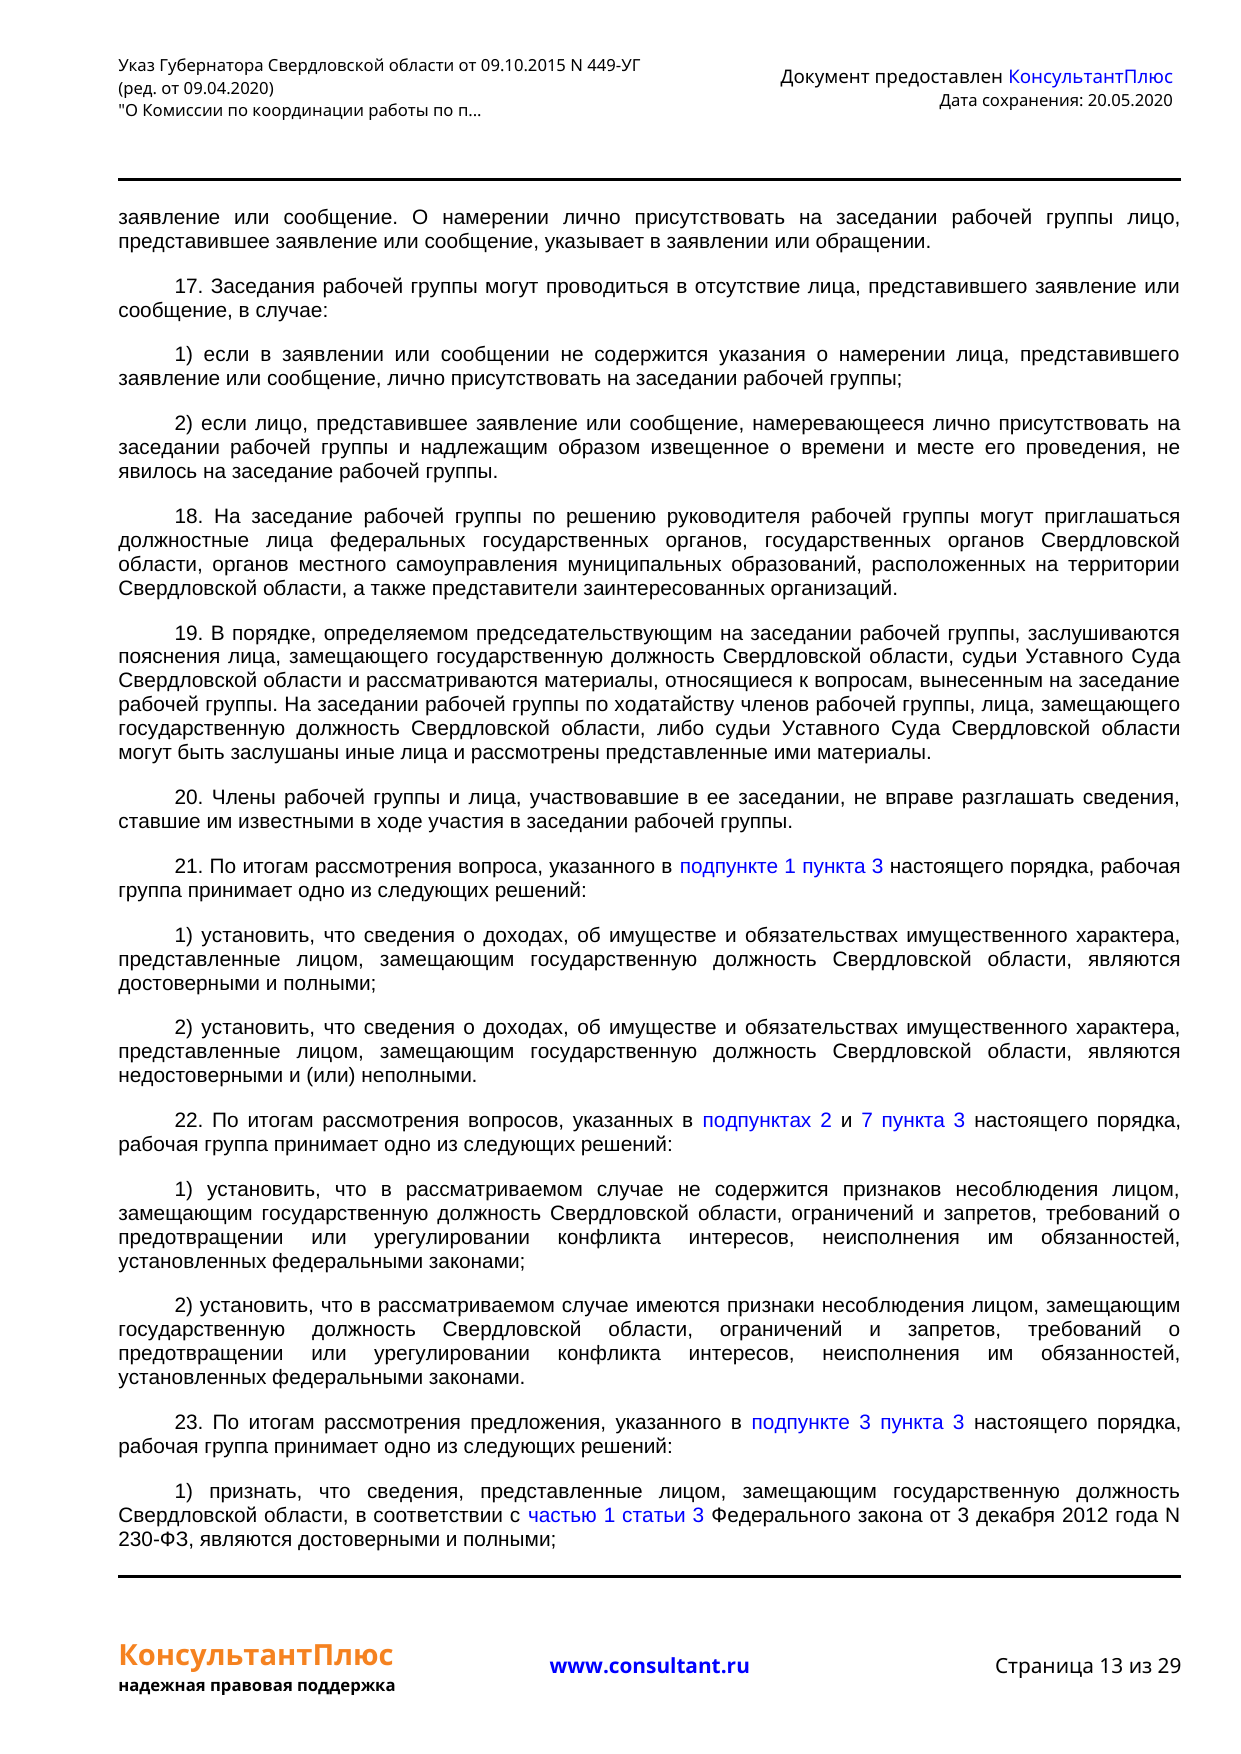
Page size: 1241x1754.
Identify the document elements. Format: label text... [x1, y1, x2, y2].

text 17. Заседания рабочей группы могут проводиться в отсутствие лица, представившего заявление или сообщение, в случае: [118, 273, 1181, 321]
text 19. В порядке, определяемом председательствующим на заседании рабочей группы, заслушиваются пояснения лица, замещающего государственную должность Свердловской области, судьи Уставного Суда Свердловской области и рассматриваются материалы, относящиеся к вопросам, вынесенным на заседание рабочей группы. На заседании рабочей группы по ходатайству членов рабочей группы, лица, замещающего государственную должность Свердловской области, либо судьи Уставного Суда Свердловской области могут быть заслушаны иные лица и рассмотрены представленные ими материалы. [118, 620, 1181, 764]
text 18. На заседание рабочей группы по решению руководителя рабочей группы могут приглашаться должностные лица федеральных государственных органов, государственных органов Свердловской области, органов местного самоуправления муниципальных образований, расположенных на территории Свердловской области, а также представители заинтересованных организаций. [118, 504, 1181, 599]
text 2) установить, что сведения о доходах, об имуществе и обязательствах имущественного характера, представленные лицом, замещающим государственную должность Свердловской области, являются недостоверными и (или) неполными. [118, 1015, 1181, 1087]
text 1) если в заявлении или сообщении не содержится указания о намерении лица, представившего заявление или сообщение, лично присутствовать на заседании рабочей группы; [118, 342, 1181, 390]
text 2) если лицо, представившее заявление или сообщение, намеревающееся лично присутствовать на заседании рабочей группы и надлежащим образом извещенное о времени и месте его проведения, не явилось на заседание рабочей группы. [118, 411, 1181, 483]
text 22. По итогам рассмотрения вопросов, указанных в подпунктах 2 и 7 пункта 3 настоящего порядка, рабочая группа принимает одно из следующих решений: [118, 1108, 1181, 1156]
text 23. По итогам рассмотрения предложения, указанного в подпункте 3 пункта 3 настоящего порядка, рабочая группа принимает одно из следующих решений: [118, 1410, 1181, 1458]
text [118, 205, 1181, 253]
text 1) признать, что сведения, представленные лицом, замещающим государственную должность Свердловской области, в соответствии с частью 1 статьи 3 Федерального закона от 3 декабря 2012 года N 230-ФЗ, являются достоверными и полными; [118, 1479, 1181, 1551]
text 1) установить, что сведения о доходах, об имуществе и обязательствах имущественного характера, представленные лицом, замещающим государственную должность Свердловской области, являются достоверными и полными; [118, 922, 1181, 994]
text 1) установить, что в рассматриваемом случае не содержится признаков несоблюдения лицом, замещающим государственную должность Свердловской области, ограничений и запретов, требований о предотвращении или урегулировании конфликта интересов, неисполнения им обязанностей, установленных федеральными законами; [118, 1177, 1181, 1272]
text 20. Члены рабочей группы и лица, участвовавшие в ее заседании, не вправе разглашать сведения, ставшие им известными в ходе участия в заседании рабочей группы. [118, 785, 1181, 833]
text 21. По итогам рассмотрения вопроса, указанного в подпункте 1 пункта 3 настоящего порядка, рабочая группа принимает одно из следующих решений: [118, 854, 1181, 902]
text 2) установить, что в рассматриваемом случае имеются признаки несоблюдения лицом, замещающим государственную должность Свердловской области, ограничений и запретов, требований о предотвращении или урегулировании конфликта интересов, неисполнения им обязанностей, установленных федеральными законами. [118, 1293, 1181, 1389]
